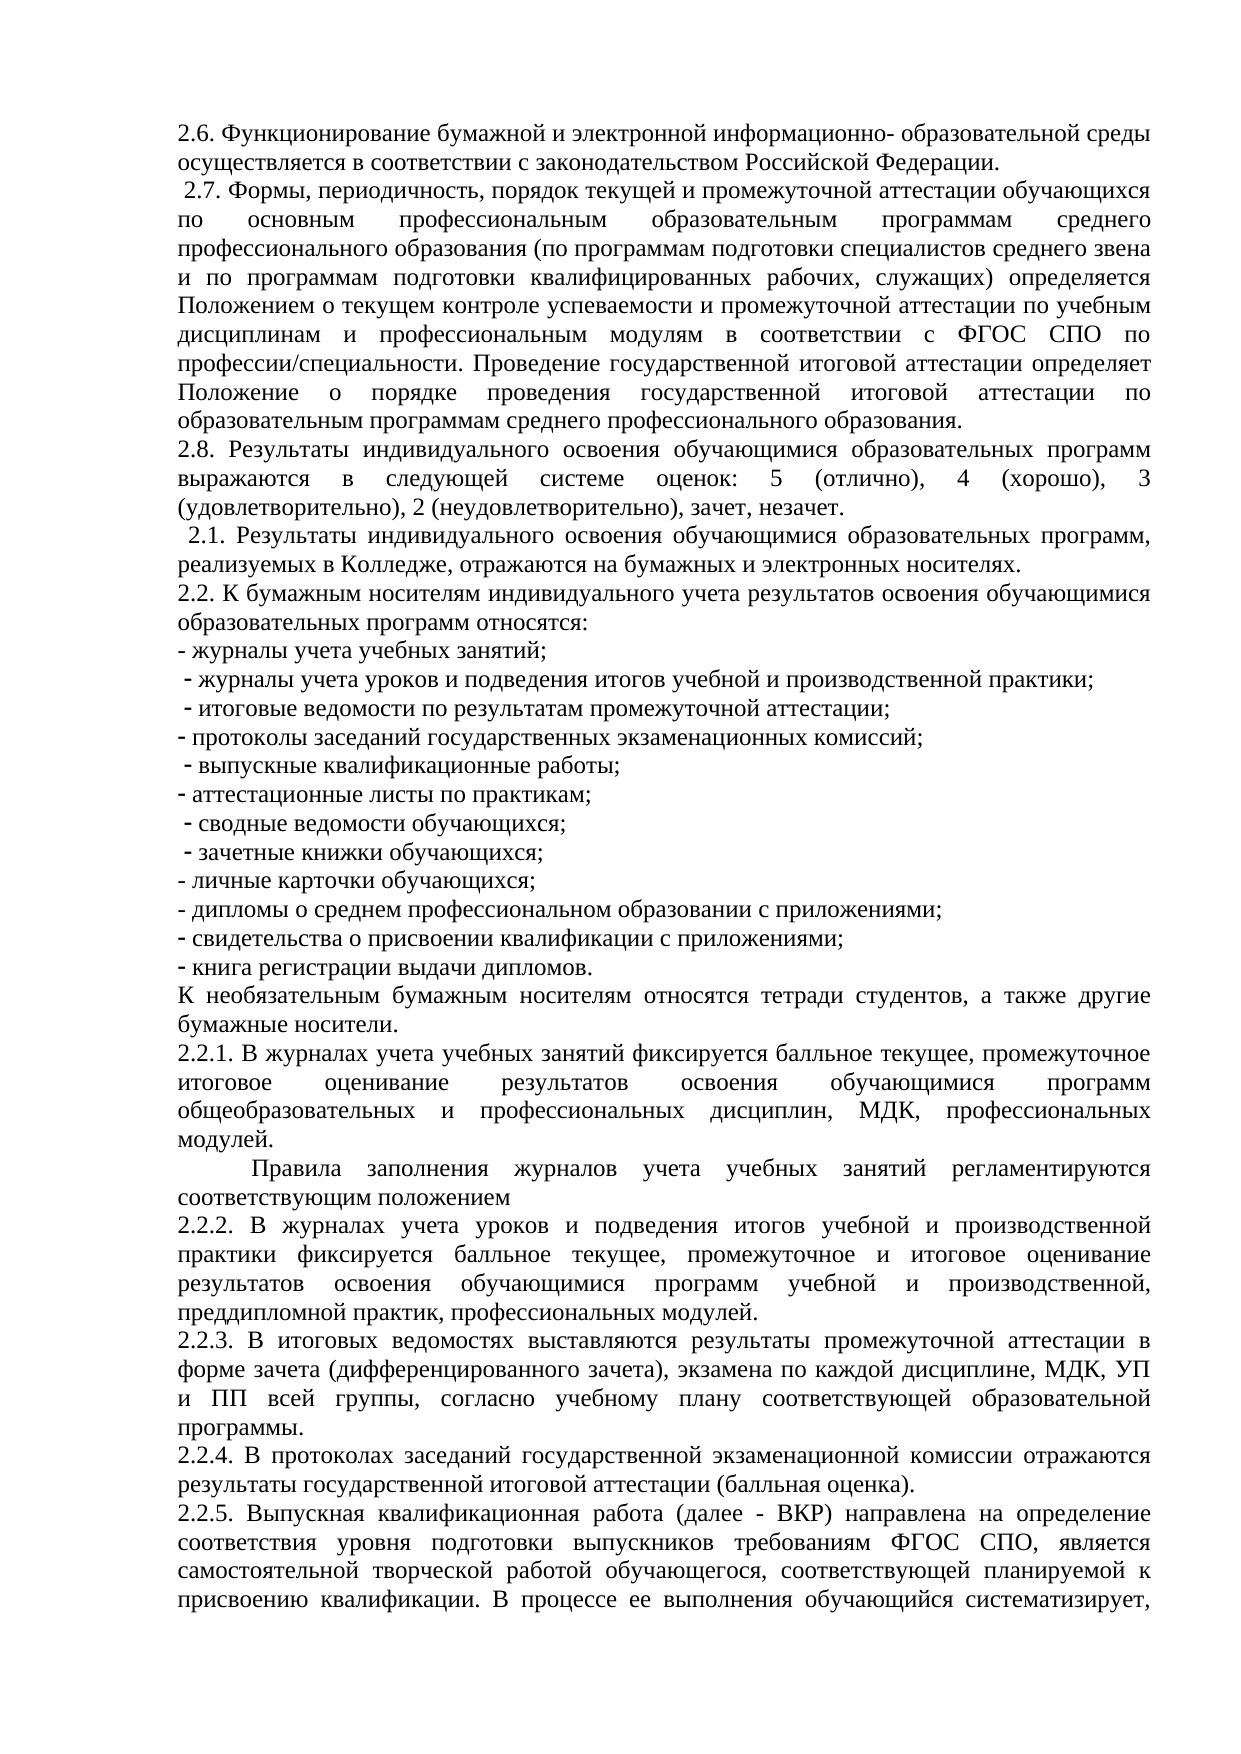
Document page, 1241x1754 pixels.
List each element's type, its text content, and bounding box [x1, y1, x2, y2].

text сводные ведомости обучающихся; [177, 808, 1152, 837]
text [177, 1498, 1152, 1613]
text 2.2.4. В протоколах заседаний государственной экзаменационной комиссии отражаются результаты государственной итоговой аттестации (балльная оценка). [177, 1441, 1152, 1498]
text зачетные книжки обучающихся; [177, 837, 1152, 866]
text Правила заполнения журналов учета учебных занятий регламентируются соответствующим положением [177, 1153, 1152, 1211]
text - журналы учета учебных занятий; [177, 636, 1152, 664]
text протоколы заседаний государственных экзаменационных комиссий; [177, 722, 1152, 751]
text К необязательным бумажным носителям относятся тетради студентов, а также другие бумажные носители. [177, 981, 1152, 1038]
text итоговые ведомости по результатам промежуточной аттестации; [177, 693, 1152, 722]
text свидетельства о присвоении квалификации с приложениями; [177, 923, 1152, 952]
text журналы учета уроков и подведения итогов учебной и производственной практики; [177, 664, 1152, 693]
text 2.6. Функционирование бумажной и электронной информационно- образовательной среды осуществляется в соответствии с законодательством Российской Федерации. [177, 118, 1152, 176]
text аттестационные листы по практикам; [177, 779, 1152, 808]
text - дипломы о среднем профессиональном образовании с приложениями; [177, 894, 1152, 923]
text 2.8. Результаты индивидуального освоения обучающимися образовательных программ выражаются в следующей системе оценок: 5 (отлично), 4 (хорошо), 3 (удовлетворительно), 2 (неудовлетворительно), зачет, незачет. [177, 434, 1152, 521]
text выпускные квалификационные работы; [177, 751, 1152, 779]
text 2.2.2. В журналах учета уроков и подведения итогов учебной и производственной практики фиксируется балльное текущее, промежуточное и итоговое оценивание результатов освоения обучающимися программ учебной и производственной, преддипломной практик, профессиональных модулей. [177, 1211, 1152, 1326]
text 2.1. Результаты индивидуального освоения обучающимися образовательных программ, реализуемых в Колледже, отражаются на бумажных и электронных носителях. [177, 521, 1152, 578]
text - личные карточки обучающихся; [177, 866, 1152, 894]
text 2.2.1. В журналах учета учебных занятий фиксируется балльное текущее, промежуточное итоговое оценивание результатов освоения обучающимися программ общеобразовательных и профессиональных дисциплин, МДК, профессиональных модулей. [177, 1038, 1152, 1153]
text книга регистрации выдачи дипломов. [177, 952, 1152, 981]
text 2.2.3. В итоговых ведомостях выставляются результаты промежуточной аттестации в форме зачета (дифференцированного зачета), экзамена по каждой дисциплине, МДК, УП и ПП всей группы, согласно учебному плану соответствующей образовательной программы. [177, 1326, 1152, 1441]
text 2.7. Формы, периодичность, порядок текущей и промежуточной аттестации обучающихся по основным профессиональным образовательным программам среднего профессионального образования (по программам подготовки специалистов среднего звена и по программам подготовки квалифицированных рабочих, служащих) определяется Положением о текущем контроле успеваемости и промежуточной аттестации по учебным дисциплинам и профессиональным модулям в соответствии с ФГОС СПО по профессии/специальности. Проведение государственной итоговой аттестации определяет Положение о порядке проведения государственной итоговой аттестации по образовательным программам среднего профессионального образования. [177, 176, 1152, 434]
text 2.2. К бумажным носителям индивидуального учета результатов освоения обучающимися образовательных программ относятся: [177, 578, 1152, 636]
